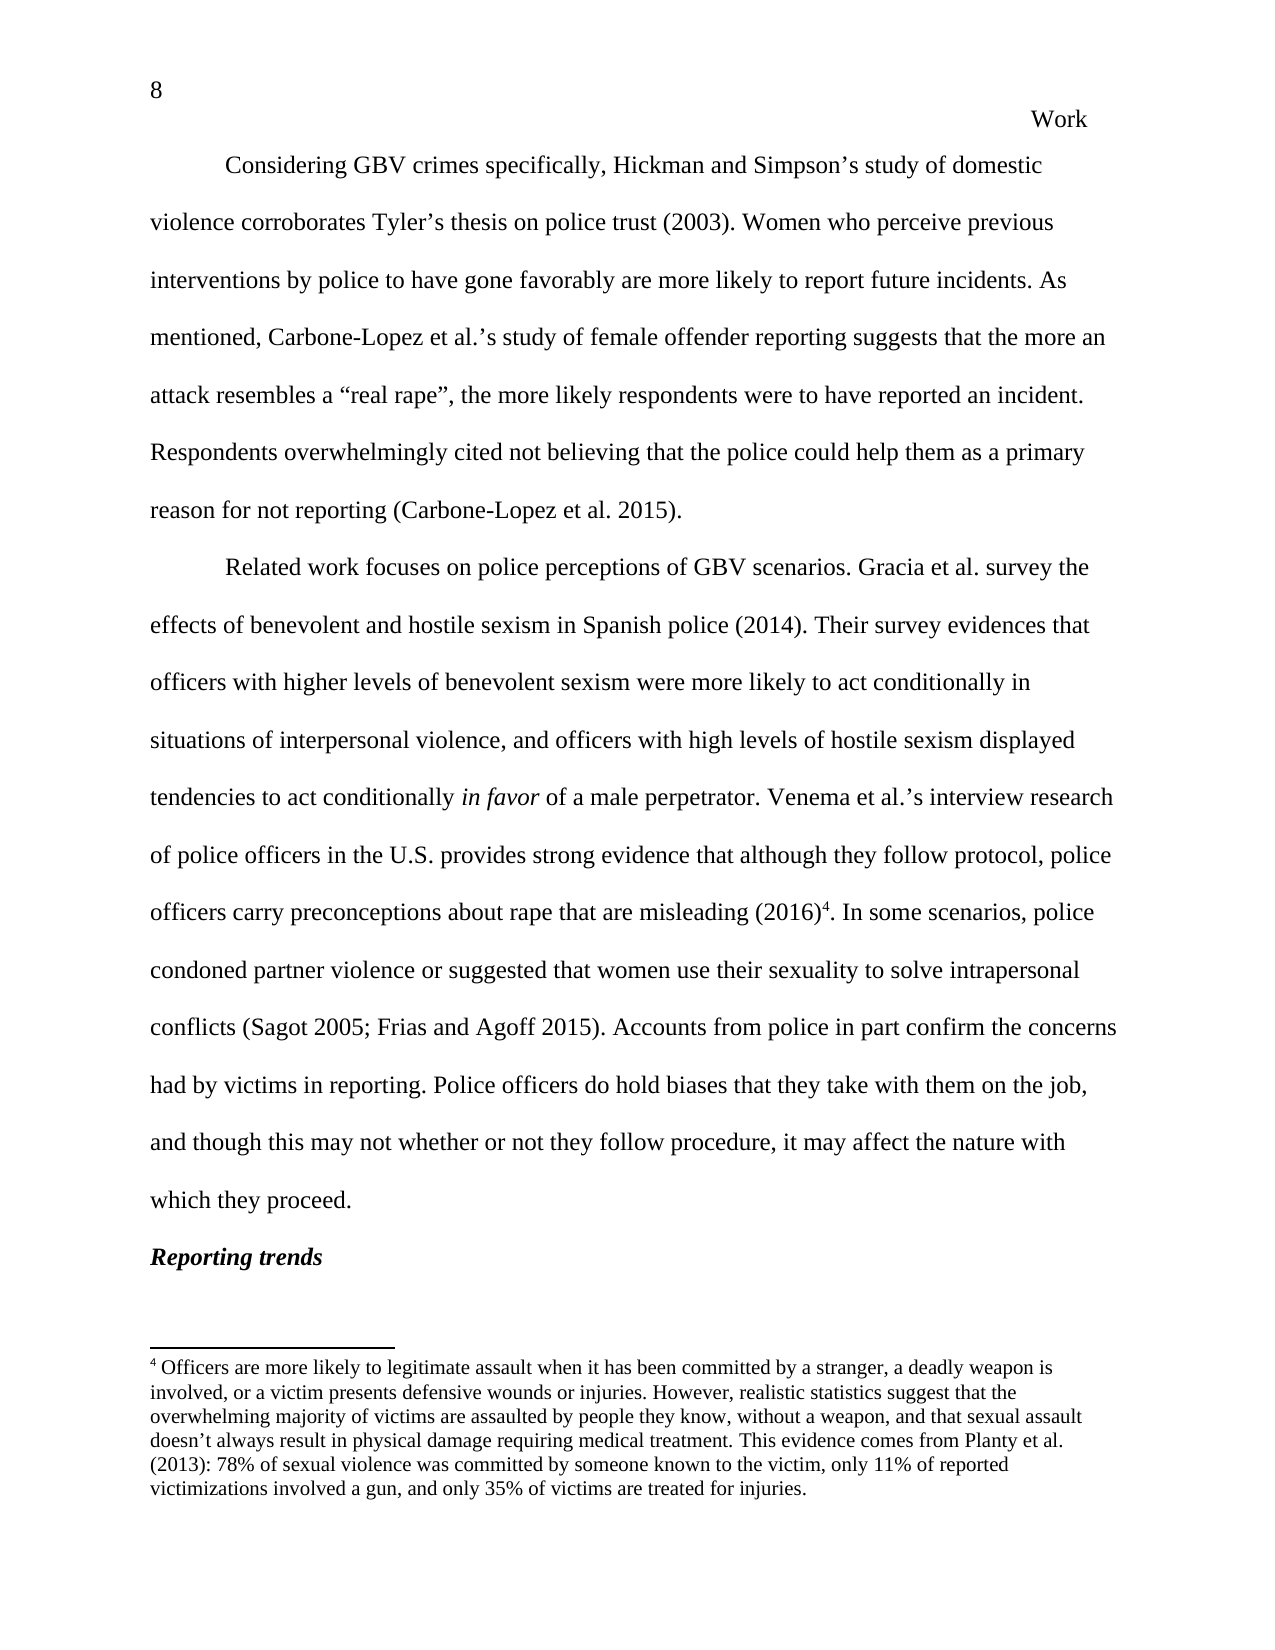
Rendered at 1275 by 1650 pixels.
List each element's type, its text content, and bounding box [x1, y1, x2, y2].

text Reporting trends [150, 1242, 1125, 1271]
text Considering GBV crimes specifically, Hickman and Simpson’s study of domestic violence corroborates Tyler’s thesis on police trust (2003). Women who perceive previous interventions by police to have gone favorably are more likely to report future incidents. As mentioned, Carbone-Lopez et al.’s study of female offender reporting suggests that the more an attack resembles a “real rape”, the more likely respondents were to have reported an incident. Respondents overwhelmingly cited not believing that the police could help them as a primary reason for not reporting (Carbone-Lopez et al. 2015). [150, 150, 1125, 524]
text Related work focuses on police perceptions of GBV scenarios. Gracia et al. survey the effects of benevolent and hostile sexism in Spanish police (2014). Their survey evidences that officers with higher levels of benevolent sexism were more likely to act conditionally in situations of interpersonal violence, and officers with high levels of hostile sexism displayed tendencies to act conditionally in favor of a male perpetrator. Venema et al.’s interview research of police officers in the U.S. provides strong evidence that although they follow protocol, police officers carry preconceptions about rape that are misleading (2016). In some scenarios, police condoned partner violence or suggested that women use their sexuality to solve intrapersonal conflicts (Sagot 2005; Frias and Agoff 2015). Accounts from police in part confirm the concerns had by victims in reporting. Police officers do hold biases that they take with them on the job, and though this may not whether or not they follow procedure, it may affect the nature with which they proceed. [150, 552, 1125, 1214]
